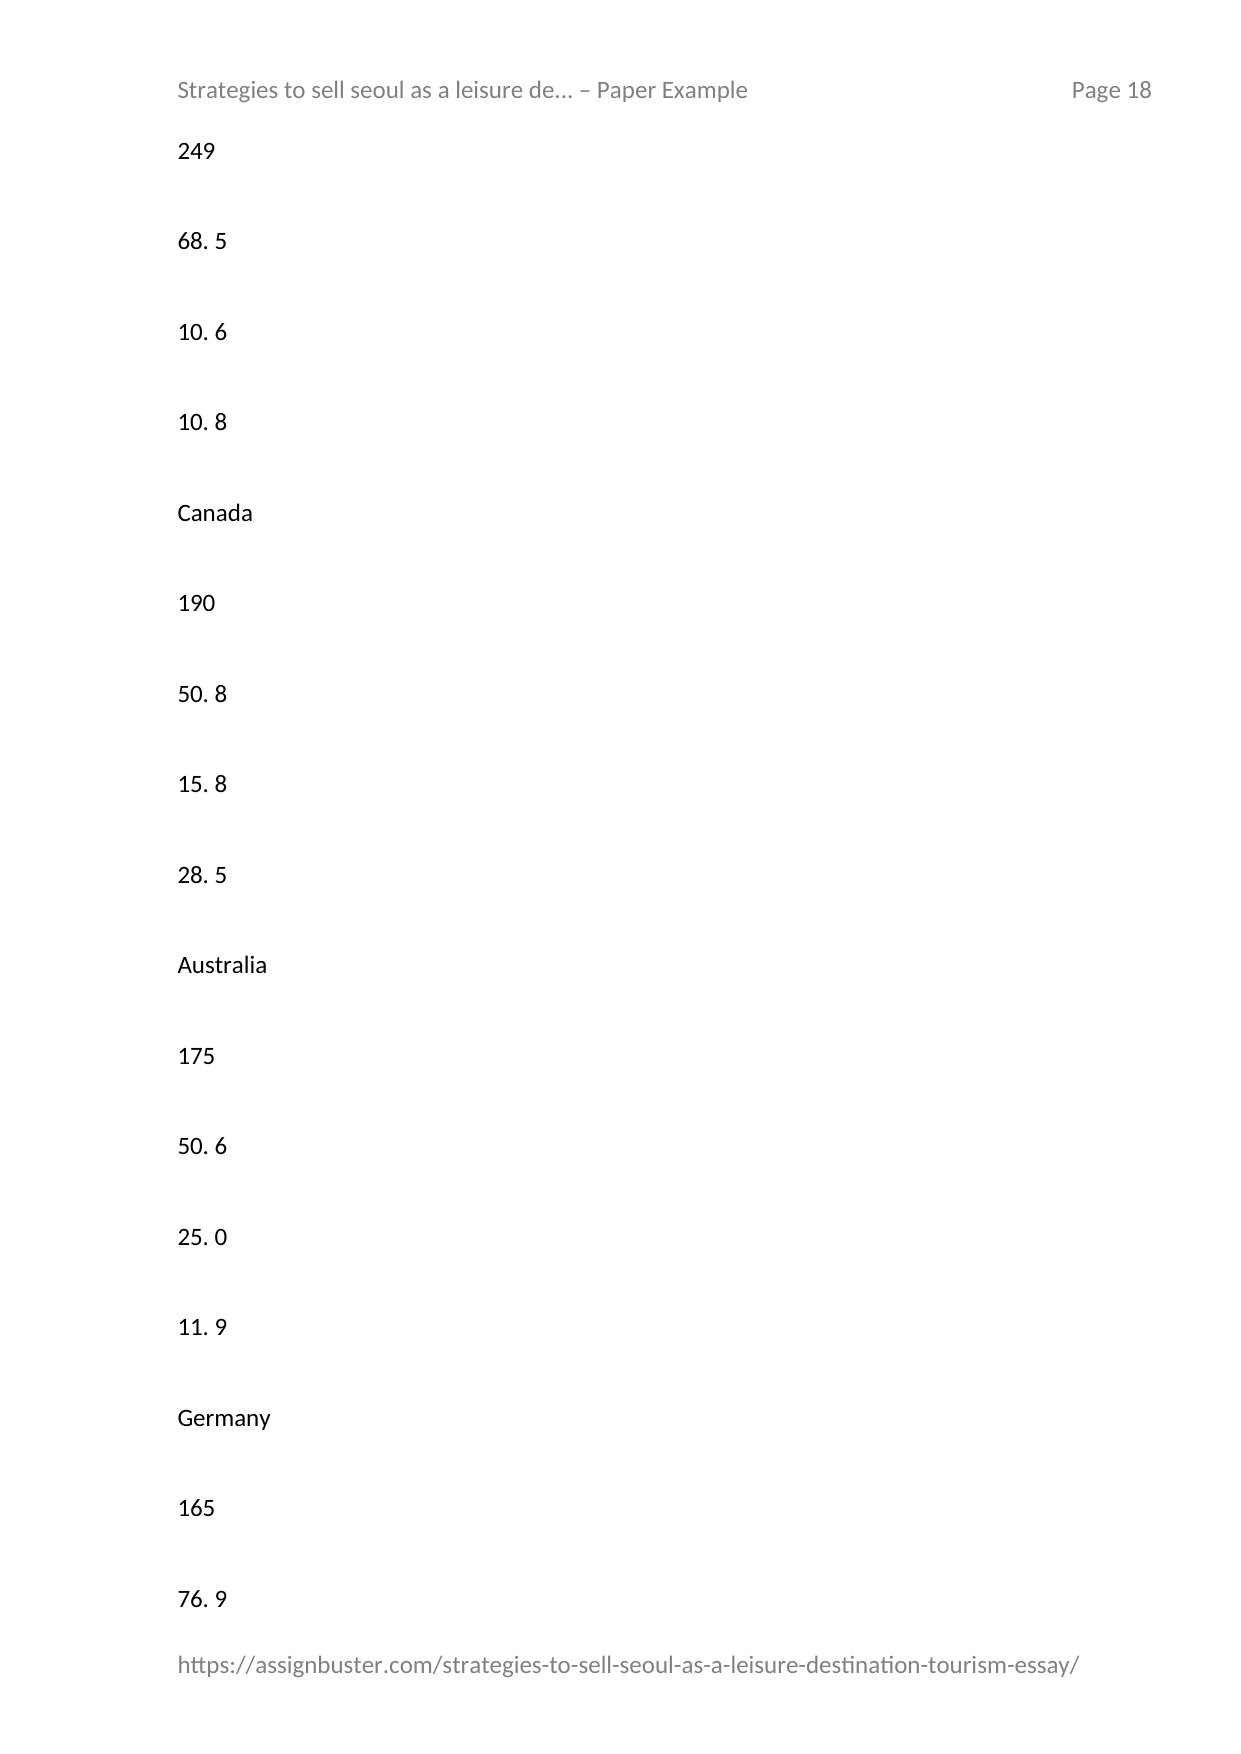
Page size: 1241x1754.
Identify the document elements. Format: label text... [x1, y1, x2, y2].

text 11. 9 [177, 1312, 1152, 1342]
text 10. 6 [177, 316, 1152, 346]
text 76. 9 [177, 1583, 1152, 1614]
text Australia [177, 949, 1152, 980]
text Canada [177, 497, 1152, 527]
text 175 [177, 1040, 1152, 1071]
text 68. 5 [177, 225, 1152, 256]
text 190 [177, 587, 1152, 618]
text 50. 6 [177, 1131, 1152, 1161]
text Germany [177, 1402, 1152, 1433]
text 165 [177, 1493, 1152, 1523]
text 25. 0 [177, 1221, 1152, 1252]
text 10. 8 [177, 406, 1152, 437]
text 28. 5 [177, 859, 1152, 889]
text 249 [177, 135, 1152, 165]
text 50. 8 [177, 678, 1152, 708]
text 15. 8 [177, 768, 1152, 799]
